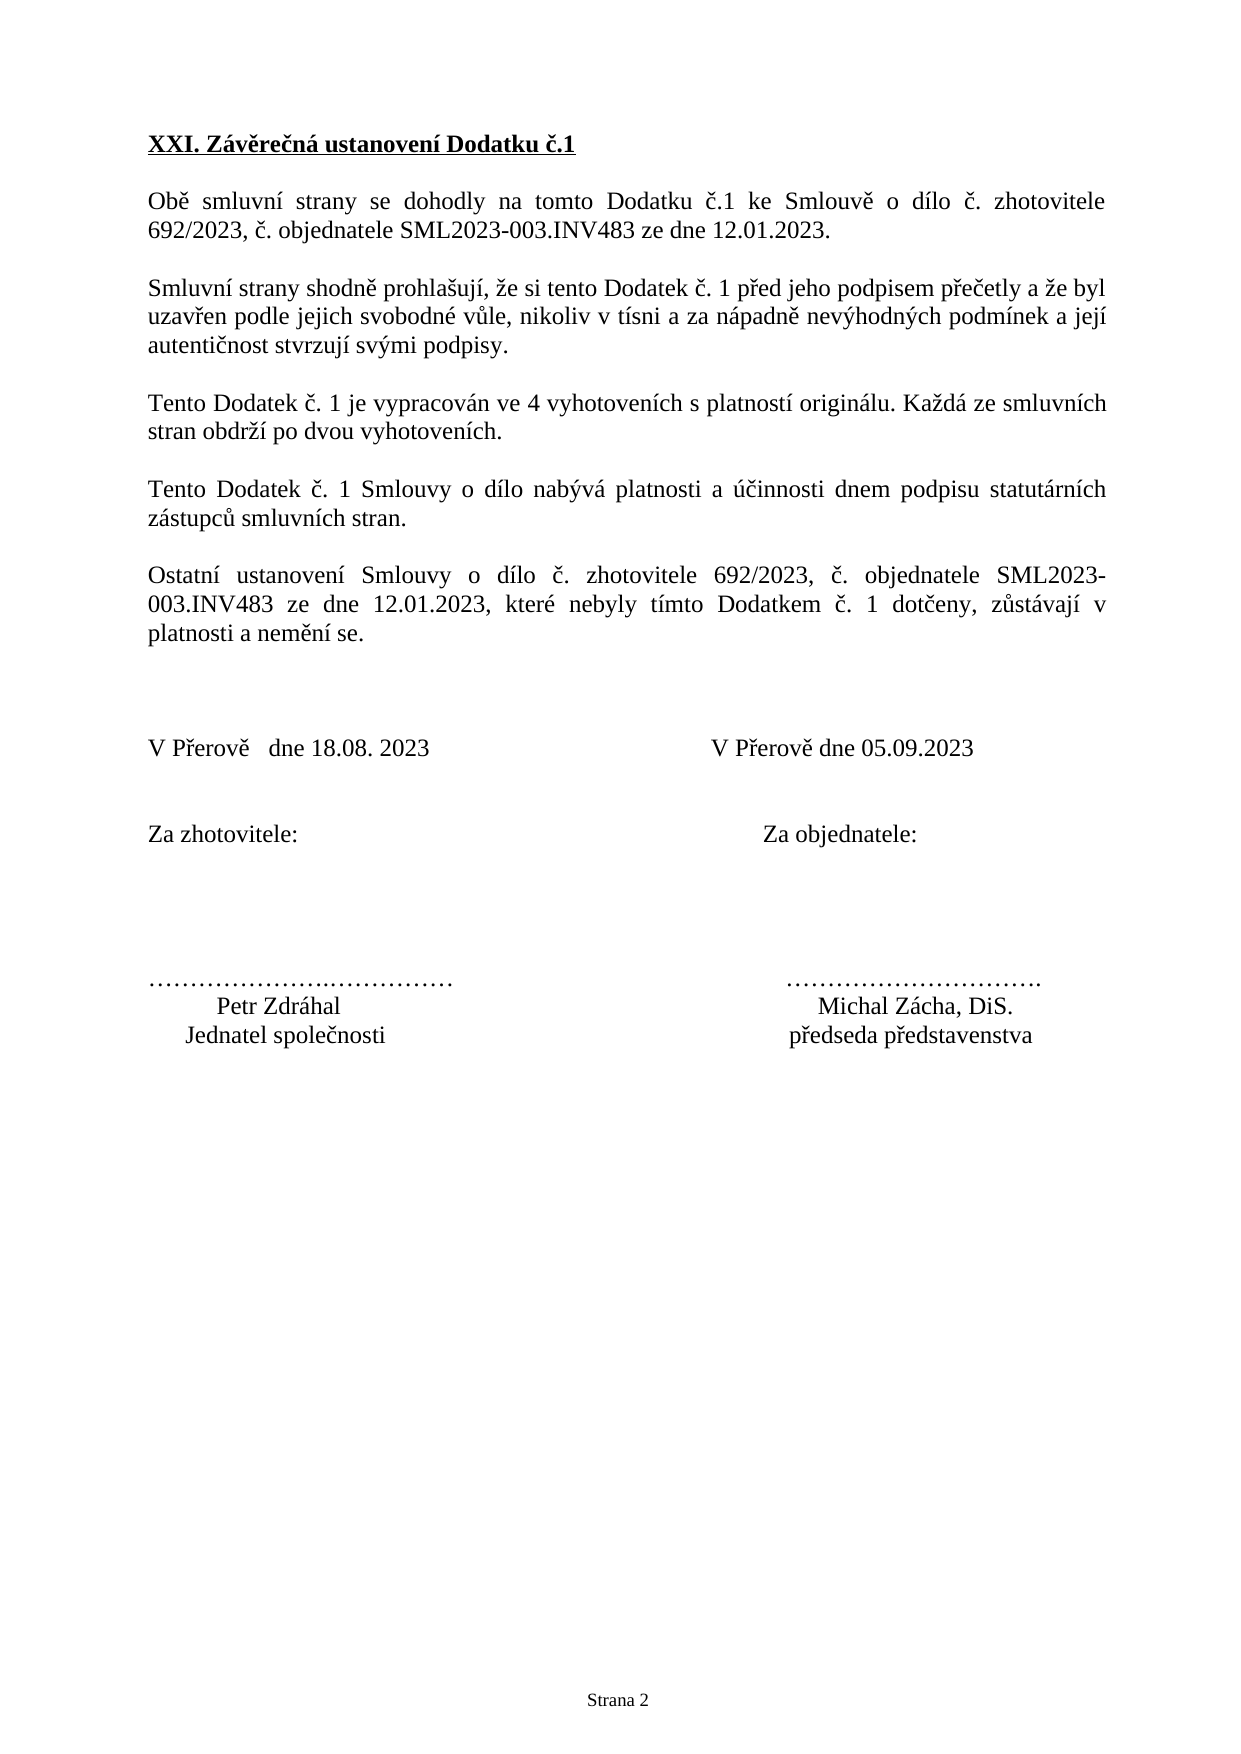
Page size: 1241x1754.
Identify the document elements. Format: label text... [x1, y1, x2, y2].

text V Přerově dne 18.08. 2023 V Přerově dne 05.09.2023 [148, 733, 1107, 761]
text Ostatní ustanovení Smlouvy o dílo č. zhotovitele 692/2023, č. objednatele SML2023-003.INV483 ze dne 12.01.2023, které nebyly tímto Dodatkem č. 1 dotčeny, zůstávají v platnosti a nemění se. [148, 560, 1107, 646]
text Tento Dodatek č. 1 Smlouvy o dílo nabývá platnosti a účinnosti dnem podpisu statutárních zástupců smluvních stran. [148, 474, 1107, 531]
text Za zhotovitele: Za objednatele: [148, 819, 1107, 848]
text Petr Zdráhal Michal Zácha, DiS. [148, 991, 1107, 1020]
text Obě smluvní strany se dohodly na tomto Dodatku č.1 ke Smlouvě o dílo č. zhotovitele 692/2023, č. objednatele SML2023-003.INV483 ze dne 12.01.2023. [148, 186, 1107, 244]
text Smluvní strany shodně prohlašují, že si tento Dodatek č. 1 před jeho podpisem přečetly a že byl uzavřen podle jejich svobodné vůle, nikoliv v tísni a za nápadně nevýhodných podmínek a její autentičnost stvrzují svými podpisy. [148, 273, 1107, 359]
text Jednatel společnosti předseda představenstva [148, 1020, 1107, 1049]
text ………………….…………… …………………………. [148, 963, 1107, 991]
text XXI. Závěrečná ustanovení Dodatku č.1 [148, 129, 1107, 158]
text Tento Dodatek č. 1 je vypracován ve 4 vyhotoveních s platností originálu. Každá ze smluvních stran obdrží po dvou vyhotoveních. [148, 388, 1107, 445]
